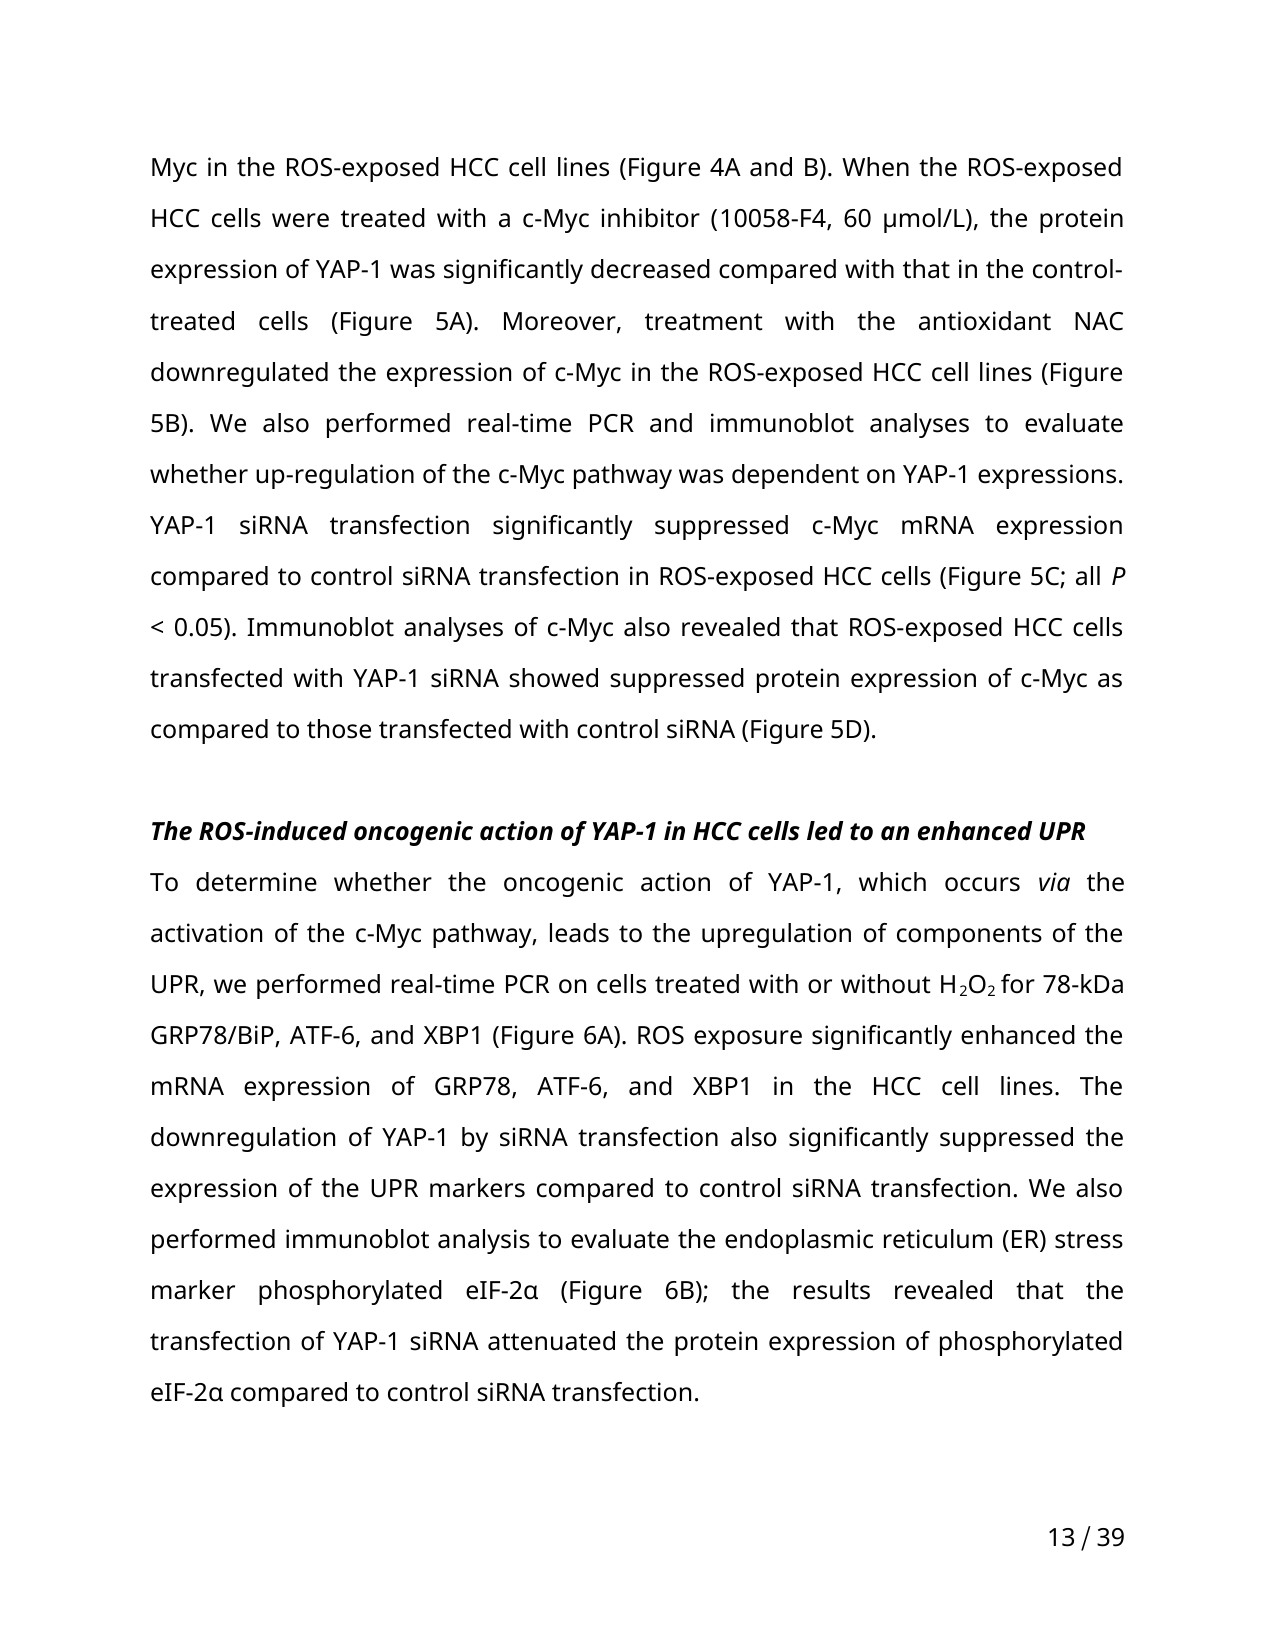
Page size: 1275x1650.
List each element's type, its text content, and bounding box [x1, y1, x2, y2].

text The ROS-induced oncogenic action of YAP-1 in HCC cells led to an enhanced UPR [150, 813, 1125, 848]
text To determine whether the oncogenic action of YAP-1, which occurs via the activation of the c-Myc pathway, leads to the upregulation of components of the UPR, we performed real-time PCR on cells treated with or without H2O2 for 78-kDa GRP78/BiP, ATF-6, and XBP1 (Figure 6A). ROS exposure significantly enhanced the mRNA expression of GRP78, ATF-6, and XBP1 in the HCC cell lines. The downregulation of YAP-1 by siRNA transfection also significantly suppressed the expression of the UPR markers compared to control siRNA transfection. We also performed immunoblot analysis to evaluate the endoplasmic reticulum (ER) stress marker phosphorylated eIF-2α (Figure 6B); the results revealed that the transfection of YAP-1 siRNA attenuated the protein expression of phosphorylated eIF-2α compared to control siRNA transfection. [150, 864, 1125, 1409]
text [150, 150, 1125, 746]
